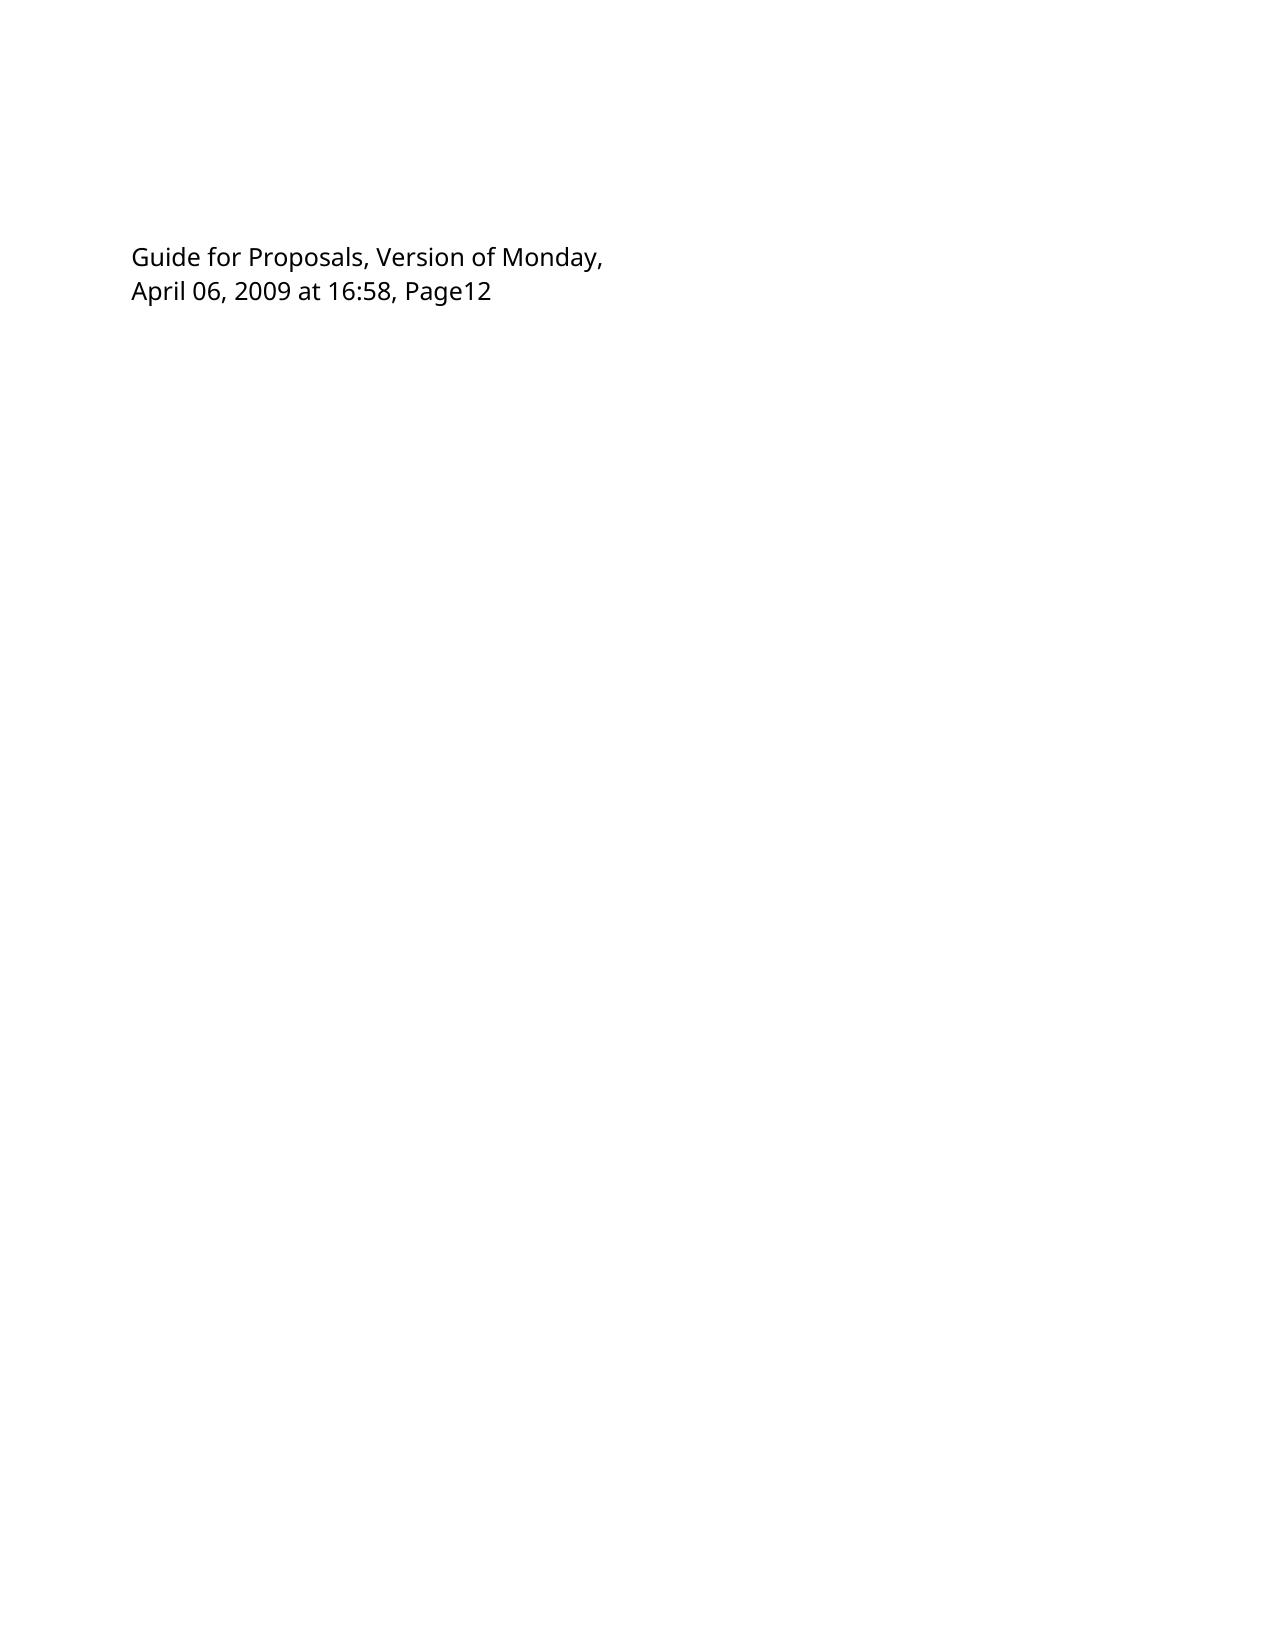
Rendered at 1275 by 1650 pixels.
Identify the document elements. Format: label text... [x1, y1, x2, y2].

text Guide for Proposals, Version of Monday, April 06, 2009 at 16:58, Page12 [131, 240, 604, 308]
